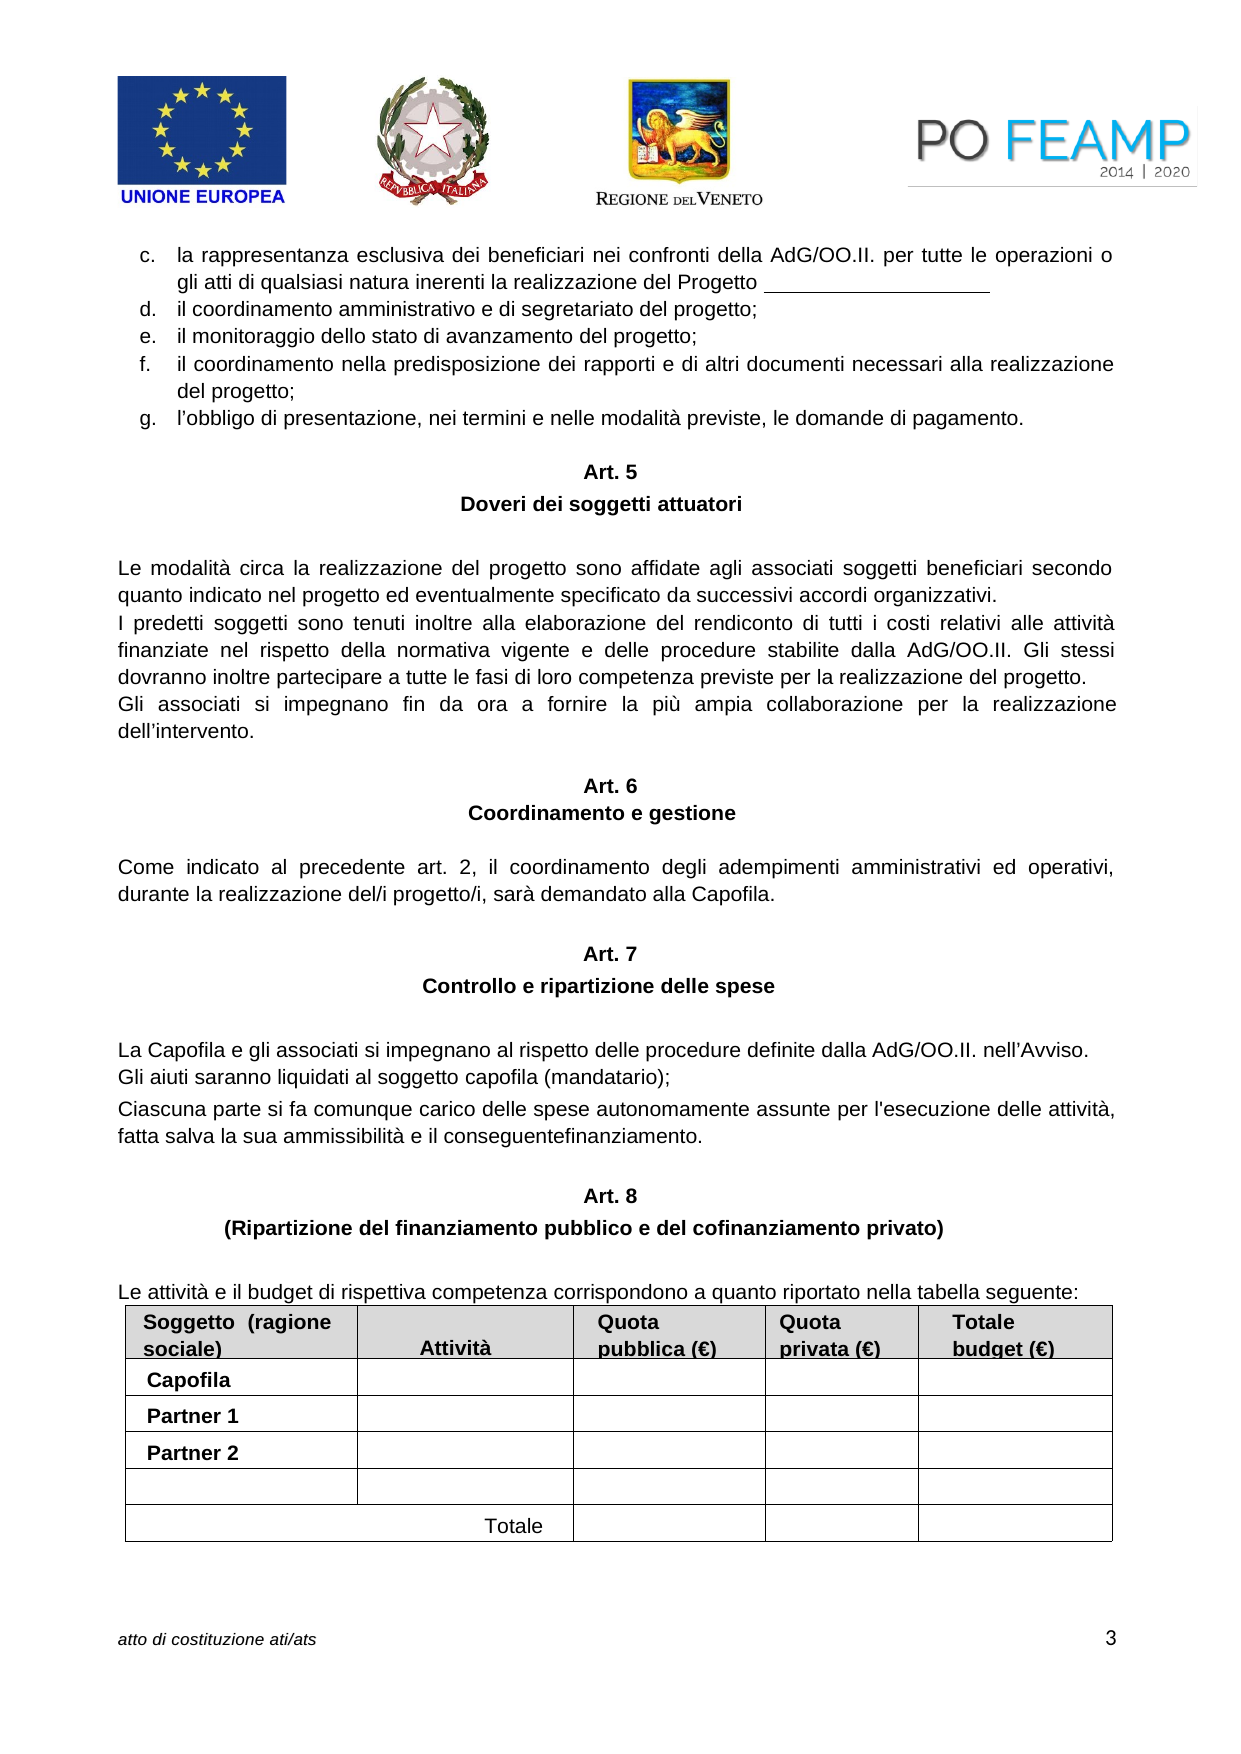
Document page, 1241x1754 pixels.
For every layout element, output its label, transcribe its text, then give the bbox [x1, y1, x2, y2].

text Doveri dei soggetti attuatori [460, 490, 1154, 517]
table_cell Totale [126, 1505, 573, 1541]
table_header Attività [358, 1306, 573, 1358]
table_cell [766, 1396, 918, 1431]
table_cell [766, 1359, 918, 1395]
text Le attività e il budget di rispettiva competenza corrispondono a quanto riportato nella tabella seguente: [118, 1278, 1116, 1305]
table_cell [766, 1469, 918, 1504]
text I predetti soggetti sono tenuti inoltre alla elaborazione del rendiconto di tutti i costi relativi alle attività finanziate nel rispetto della normativa vigente e delle procedure stabilite dalla AdG/OO.II. Gli stessi dovranno inoltre partecipare a tutte le fasi di loro competenza previste per la realizzazione del progetto. [118, 608, 1115, 689]
picture [117, 76, 287, 208]
text Art. 8 [583, 1182, 1154, 1209]
picture [374, 75, 492, 208]
text Gli aiuti saranno liquidati al soggetto capofila (mandatario); [118, 1063, 1154, 1090]
table_cell Partner 1 [126, 1396, 357, 1431]
table_cell [574, 1469, 765, 1504]
text Art. 6 [468, 772, 764, 799]
list l’obbligo di presentazione, nei termini e nelle modalità previste, le domande di pagamento. [139, 403, 1114, 431]
table_cell [919, 1359, 1112, 1395]
table_cell [358, 1469, 573, 1504]
table_cell [358, 1432, 573, 1468]
table_cell [126, 1469, 357, 1504]
table_cell [574, 1432, 765, 1468]
table_header Soggetto (ragione sociale) [126, 1306, 357, 1358]
text (Ripartizione del finanziamento pubblico e del cofinanziamento privato) [224, 1213, 1154, 1241]
table_cell [919, 1505, 1112, 1541]
text Coordinamento e gestione [468, 799, 764, 826]
table_cell [766, 1432, 918, 1468]
table_cell [574, 1359, 765, 1395]
text Art. 5 [583, 458, 1154, 485]
table_cell [919, 1396, 1112, 1431]
text Le modalità circa la realizzazione del progetto sono affidate agli associati soggetti beneficiari secondo quanto indicato nel progetto ed eventualmente specificato da successivi accordi organizzativi. [118, 554, 1112, 608]
list il coordinamento nella predisposizione dei rapporti e di altri documenti necessari alla realizzazione del progetto; [139, 349, 1114, 403]
text Ciascuna parte si fa comunque carico delle spese autonomamente assunte per l'esecuzione delle attività, fatta salva la sua ammissibilità e il conseguentefinanziamento. [118, 1095, 1116, 1149]
list il monitoraggio dello stato di avanzamento del progetto; [139, 322, 1113, 349]
table_header Totale budget (€) [919, 1306, 1112, 1358]
table_cell [919, 1432, 1112, 1468]
table_cell [919, 1469, 1112, 1504]
table_cell [574, 1396, 765, 1431]
text Gli associati si impegnano fin da ora a fornire la più ampia collaborazione per la realizzazione dell’intervento. [118, 689, 1117, 744]
list la rappresentanza esclusiva dei beneficiari nei confronti della AdG/OO.II. per tutte le operazioni o gli atti di qualsiasi natura inerenti la realizzazione del Progetto [139, 241, 1113, 295]
table_cell [766, 1505, 918, 1541]
table_cell [358, 1359, 573, 1395]
table_cell Partner 2 [126, 1432, 357, 1468]
text La Capofila e gli associati si impegnano al rispetto delle procedure definite dalla AdG/OO.II. nell’Avviso. [118, 1036, 1113, 1063]
picture [907, 106, 1198, 187]
table_cell [358, 1396, 573, 1431]
text Come indicato al precedente art. 2, il coordinamento degli adempimenti amministrativi ed operativi, durante la realizzazione del/i progetto/i, sarà demandato alla Capofila. [118, 853, 1114, 907]
text Art. 7 [583, 939, 1154, 967]
table_cell Capofila [126, 1359, 357, 1395]
picture [594, 77, 765, 208]
table_header Quota privata (€) [766, 1306, 918, 1358]
list il coordinamento amministrativo e di segretariato del progetto; [139, 295, 1113, 322]
table_cell [574, 1505, 765, 1541]
table_header Quota pubblica (€) [574, 1306, 765, 1358]
text Controllo e ripartizione delle spese [422, 971, 1154, 998]
